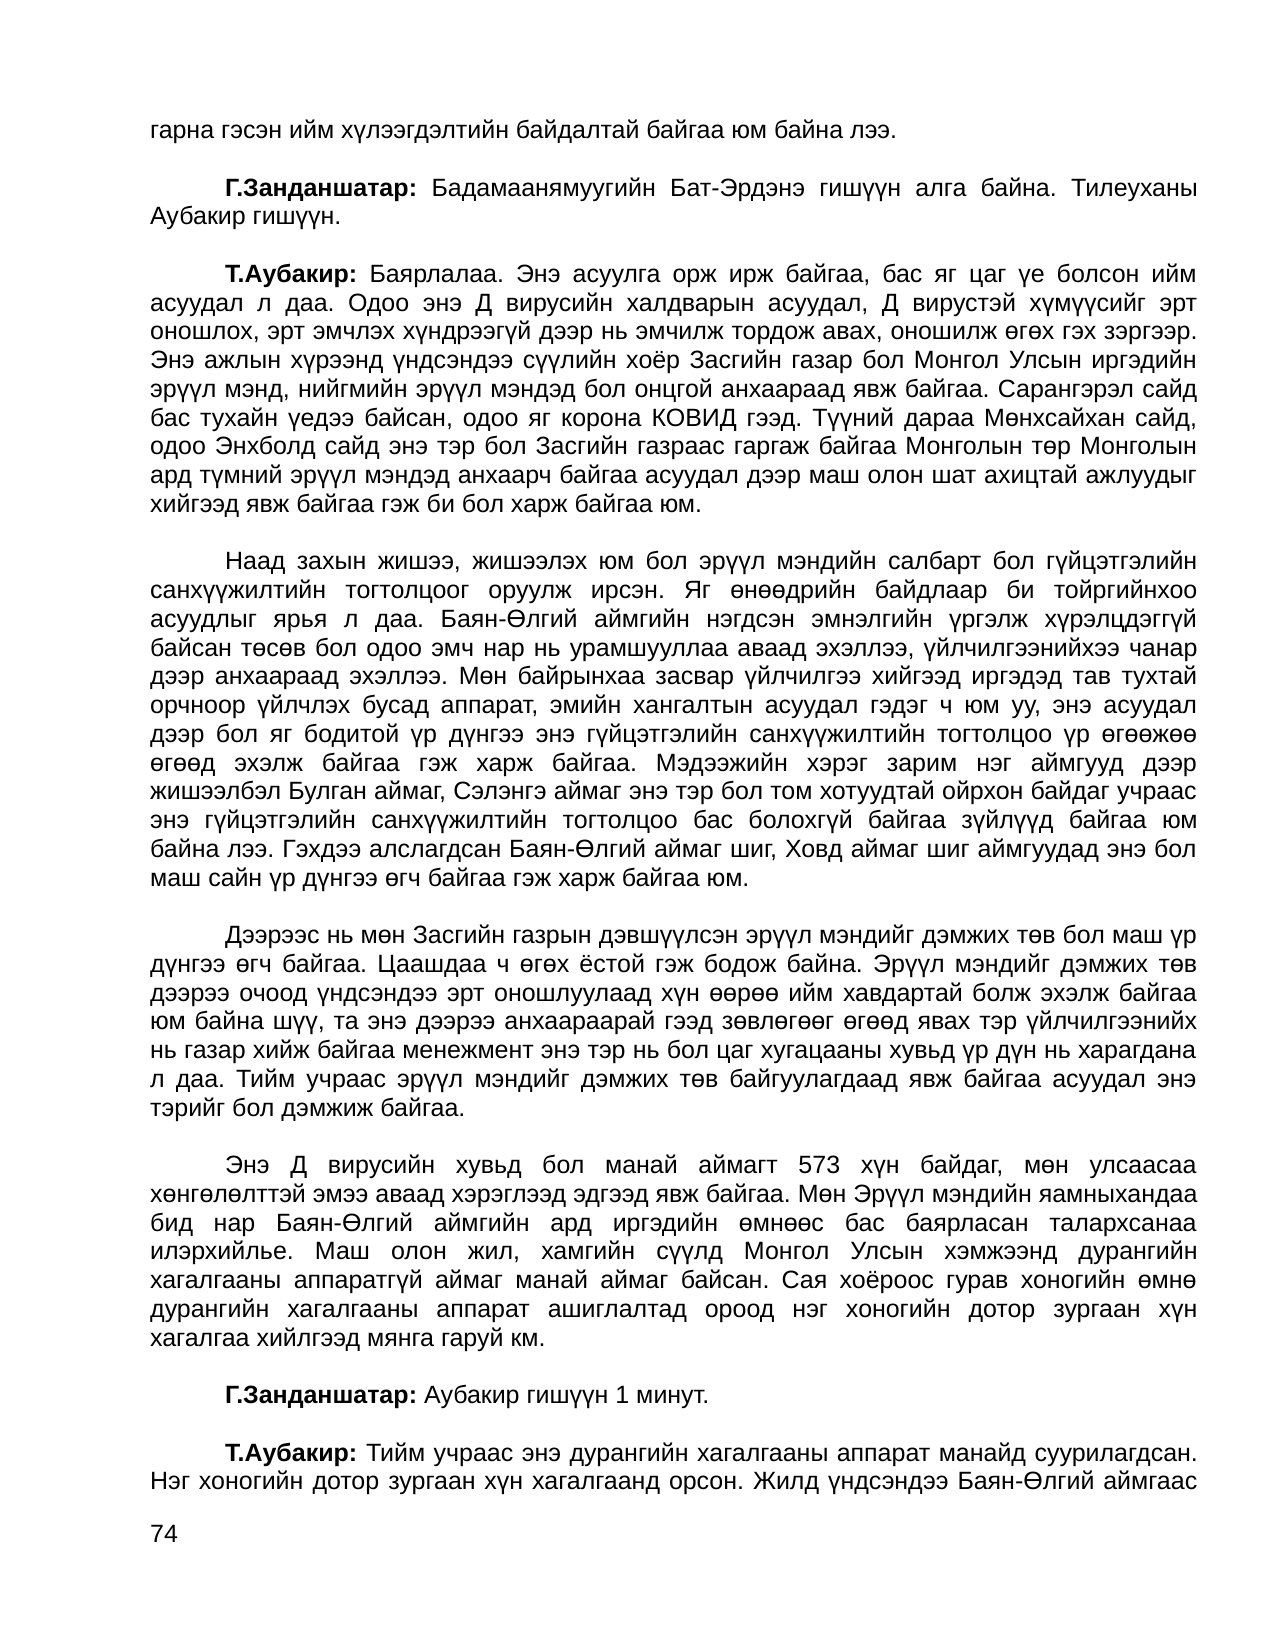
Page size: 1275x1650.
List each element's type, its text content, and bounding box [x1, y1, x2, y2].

text Т.Аубакир: Баярлалаа. Энэ асуулга орж ирж байгаа, бас яг цаг үе болсон ийм асуудал л даа. Одоо энэ Д вирусийн халдварын асуудал, Д вирустэй хүмүүсийг эрт оношлох, эрт эмчлэх хүндрээгүй дээр нь эмчилж тордож авах, оношилж өгөх гэх зэргээр. Энэ ажлын хүрээнд үндсэндээ сүүлийн хоёр Засгийн газар бол Монгол Улсын иргэдийн эрүүл мэнд, нийгмийн эрүүл мэндэд бол онцгой анхаараад явж байгаа. Сарангэрэл сайд бас тухайн үедээ байсан, одоо яг корона КОВИД гээд. Түүний дараа Мөнхсайхан сайд, одоо Энхболд сайд энэ тэр бол Засгийн газраас гаргаж байгаа Монголын төр Монголын ард түмний эрүүл мэндэд анхаарч байгаа асуудал дээр маш олон шат ахицтай ажлуудыг хийгээд явж байгаа гэж би бол харж байгаа юм. [150, 259, 1198, 517]
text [150, 1437, 1198, 1495]
text Г.Занданшатар: Аубакир гишүүн 1 минут. [150, 1380, 1198, 1409]
text Энэ Д вирусийн хувьд бол манай аймагт 573 хүн байдаг, мөн улсаасаа хөнгөлөлттэй эмээ аваад хэрэглээд эдгээд явж байгаа. Мөн Эрүүл мэндийн яамныхандаа бид нар Баян-Өлгий аймгийн ард иргэдийн өмнөөс бас баярласан талархсанаа илэрхийлье. Маш олон жил, хамгийн сүүлд Монгол Улсын хэмжээнд дурангийн хагалгааны аппаратгүй аймаг манай аймаг байсан. Сая хоёроос гурав хоногийн өмнө дурангийн хагалгааны аппарат ашиглалтад ороод нэг хоногийн дотор зургаан хүн хагалгаа хийлгээд мянга гаруй км. [150, 1150, 1198, 1351]
text Дээрээс нь мөн Засгийн газрын дэвшүүлсэн эрүүл мэндийг дэмжих төв бол маш үр дүнгээ өгч байгаа. Цаашдаа ч өгөх ёстой гэж бодож байна. Эрүүл мэндийг дэмжих төв дээрээ очоод үндсэндээ эрт оношлуулаад хүн өөрөө ийм хавдартай болж эхэлж байгаа юм байна шүү, та энэ дээрээ анхаараарай гээд зөвлөгөөг өгөөд явах тэр үйлчилгээнийх нь газар хийж байгаа менежмент энэ тэр нь бол цаг хугацааны хувьд үр дүн нь харагдана л даа. Тийм учраас эрүүл мэндийг дэмжих төв байгуулагдаад явж байгаа асуудал энэ тэрийг бол дэмжиж байгаа. [150, 920, 1198, 1121]
text Наад захын жишээ, жишээлэх юм бол эрүүл мэндийн салбарт бол гүйцэтгэлийн санхүүжилтийн тогтолцоог оруулж ирсэн. Яг өнөөдрийн байдлаар би тойргийнхоо асуудлыг ярья л даа. Баян-Өлгий аймгийн нэгдсэн эмнэлгийн үргэлж хүрэлцдэггүй байсан төсөв бол одоо эмч нар нь урамшууллаа аваад эхэллээ, үйлчилгээнийхээ чанар дээр анхаараад эхэллээ. Мөн байрынхаа засвар үйлчилгээ хийгээд иргэдэд тав тухтай орчноор үйлчлэх бусад аппарат, эмийн хангалтын асуудал гэдэг ч юм уу, энэ асуудал дээр бол яг бодитой үр дүнгээ энэ гүйцэтгэлийн санхүүжилтийн тогтолцоо үр өгөөжөө өгөөд эхэлж байгаа гэж харж байгаа. Мэдээжийн хэрэг зарим нэг аймгууд дээр жишээлбэл Булган аймаг, Сэлэнгэ аймаг энэ тэр бол том хотуудтай ойрхон байдаг учраас энэ гүйцэтгэлийн санхүүжилтийн тогтолцоо бас болохгүй байгаа зүйлүүд байгаа юм байна лээ. Гэхдээ алслагдсан Баян-Өлгий аймаг шиг, Ховд аймаг шиг аймгуудад энэ бол маш сайн үр дүнгээ өгч байгаа гэж харж байгаа юм. [150, 546, 1198, 891]
text Г.Занданшатар: Бадамаанямуугийн Бат-Эрдэнэ гишүүн алга байна. Тилеуханы Аубакир гишүүн. [150, 172, 1198, 230]
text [150, 115, 1198, 144]
